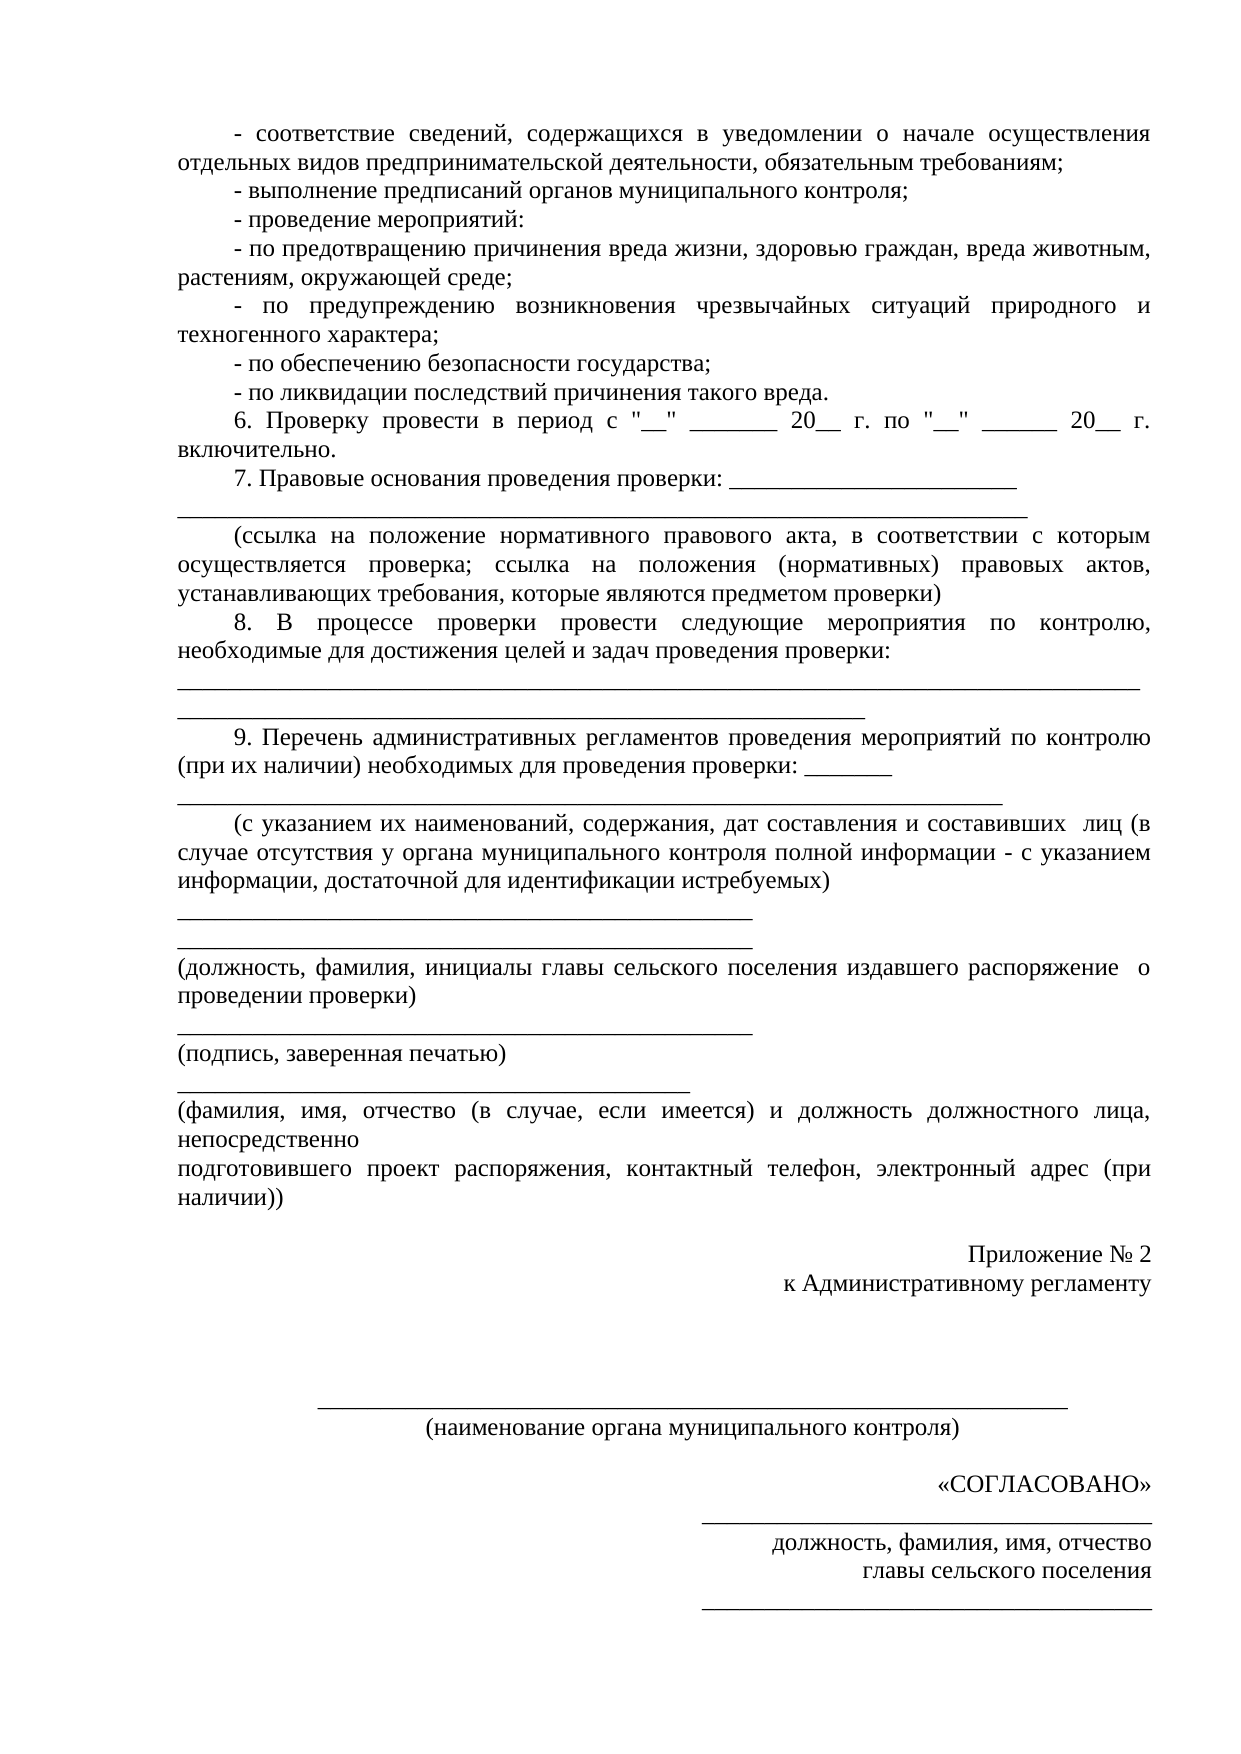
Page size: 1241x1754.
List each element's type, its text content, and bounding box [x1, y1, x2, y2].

text - выполнение предписаний органов муниципального контроля; [177, 176, 1152, 204]
text главы сельского поселения [177, 1556, 1152, 1584]
text ______________________________________________ [177, 923, 1152, 952]
text - по предупреждению возникновения чрезвычайных ситуаций природного и техногенного характера; [177, 291, 1152, 348]
text ____________________________________________________________________________________________________________________________________ [177, 664, 1152, 722]
text (с указанием их наименований, содержания, дат составления и составивших лиц (в случае отсутствия у органа муниципального контроля полной информации - с указанием информации, достаточной для идентификации истребуемых) [177, 808, 1152, 894]
text ____________________________________________________________ [177, 1383, 1152, 1412]
text (ссылка на положение нормативного правового акта, в соответствии с которым осуществляется проверка; ссылка на положения (нормативных) правовых актов, устанавливающих требования, которые являются предметом проверки) [177, 521, 1152, 607]
text ______________________________________________ [177, 1009, 1152, 1038]
text (должность, фамилия, инициалы главы сельского поселения издавшего распоряжение о проведении проверки) [177, 952, 1152, 1009]
text 8. В процессе проверки провести следующие мероприятия по контролю, необходимые для достижения целей и задач проведения проверки: [177, 607, 1152, 664]
text к Административному регламенту [177, 1268, 1152, 1297]
text ____________________________________ [177, 1498, 1152, 1527]
text подготовившего проект распоряжения, контактный телефон, электронный адрес (при наличии)) [177, 1153, 1152, 1211]
text 6. Проверку провести в период с "__" _______ 20__ г. по "__" ______ 20__ г. включительно. [177, 406, 1152, 463]
text - соответствие сведений, содержащихся в уведомлении о начале осуществления отдельных видов предпринимательской деятельности, обязательным требованиям; [177, 118, 1152, 176]
text ____________________________________ [177, 1584, 1152, 1613]
text - по обеспечению безопасности государства; [177, 348, 1152, 377]
text - проведение мероприятий: [177, 204, 1152, 233]
text Приложение № 2 [177, 1239, 1152, 1268]
text 9. Перечень административных регламентов проведения мероприятий по контролю (при их наличии) необходимых для проведения проверки: _______ [177, 722, 1152, 779]
text (наименование органа муниципального контроля) [177, 1412, 1152, 1441]
text _________________________________________ [177, 1067, 1152, 1096]
text - по предотвращению причинения вреда жизни, здоровью граждан, вреда животным, растениям, окружающей среде; [177, 233, 1152, 291]
text «СОГЛАСОВАНО» [177, 1469, 1152, 1498]
text __________________________________________________________________ [177, 779, 1152, 808]
text ______________________________________________ [177, 894, 1152, 923]
text (подпись, заверенная печатью) [177, 1038, 1152, 1067]
text ____________________________________________________________________ [177, 492, 1152, 521]
text (фамилия, имя, отчество (в случае, если имеется) и должность должностного лица, непосредственно [177, 1096, 1152, 1153]
text 7. Правовые основания проведения проверки: _______________________ [177, 463, 1152, 492]
text должность, фамилия, имя, отчество [177, 1527, 1152, 1556]
text - по ликвидации последствий причинения такого вреда. [177, 377, 1152, 406]
